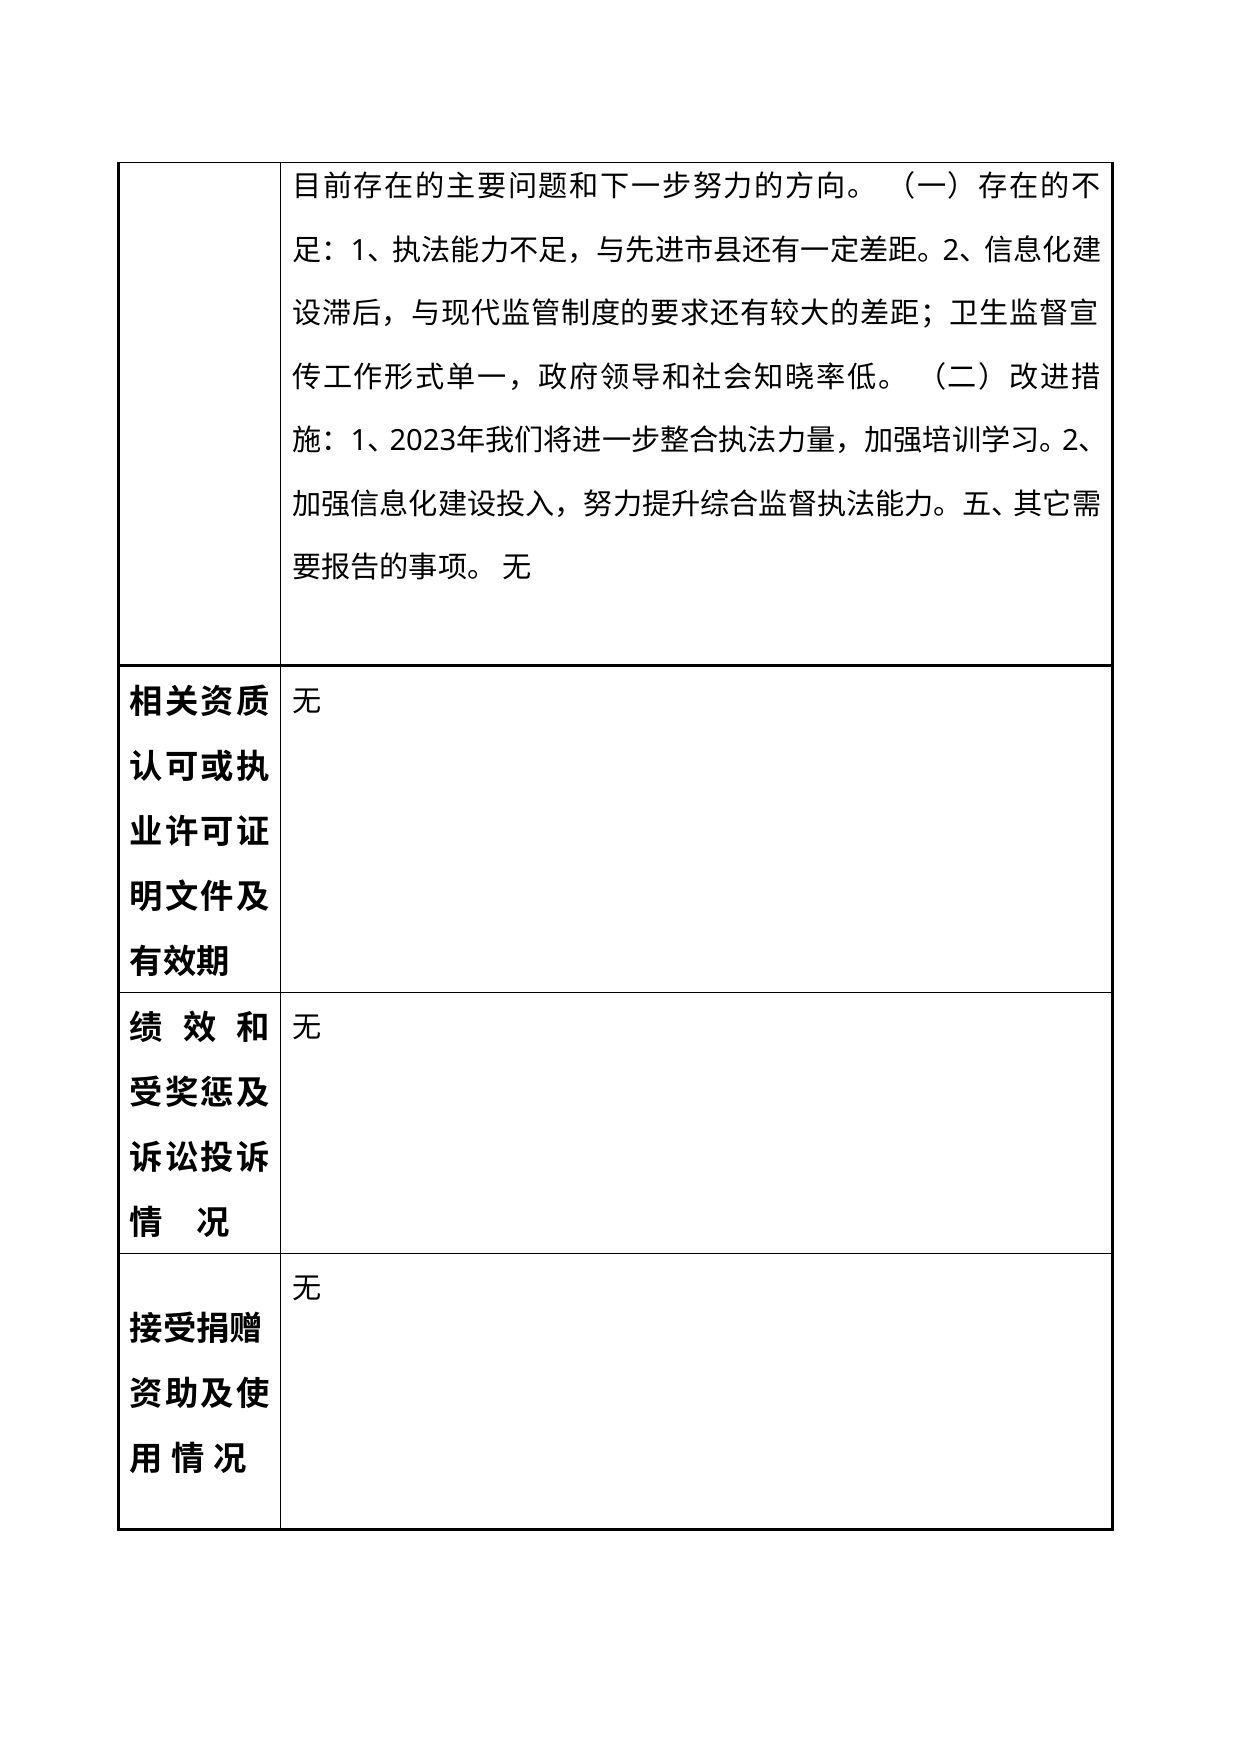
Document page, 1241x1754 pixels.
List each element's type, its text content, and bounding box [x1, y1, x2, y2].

table_cell 无 [281, 730, 1111, 1055]
table_cell 无 [281, 1056, 1111, 1316]
table_cell 相关资质认可或执业许可证明文件及有效期 [120, 730, 280, 1055]
table_cell 开 展 业 务 活 动 情 况 [120, 163, 280, 727]
table_cell 绩 效 和受奖惩及诉讼投诉情 况 [120, 1056, 280, 1316]
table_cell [281, 163, 1111, 727]
